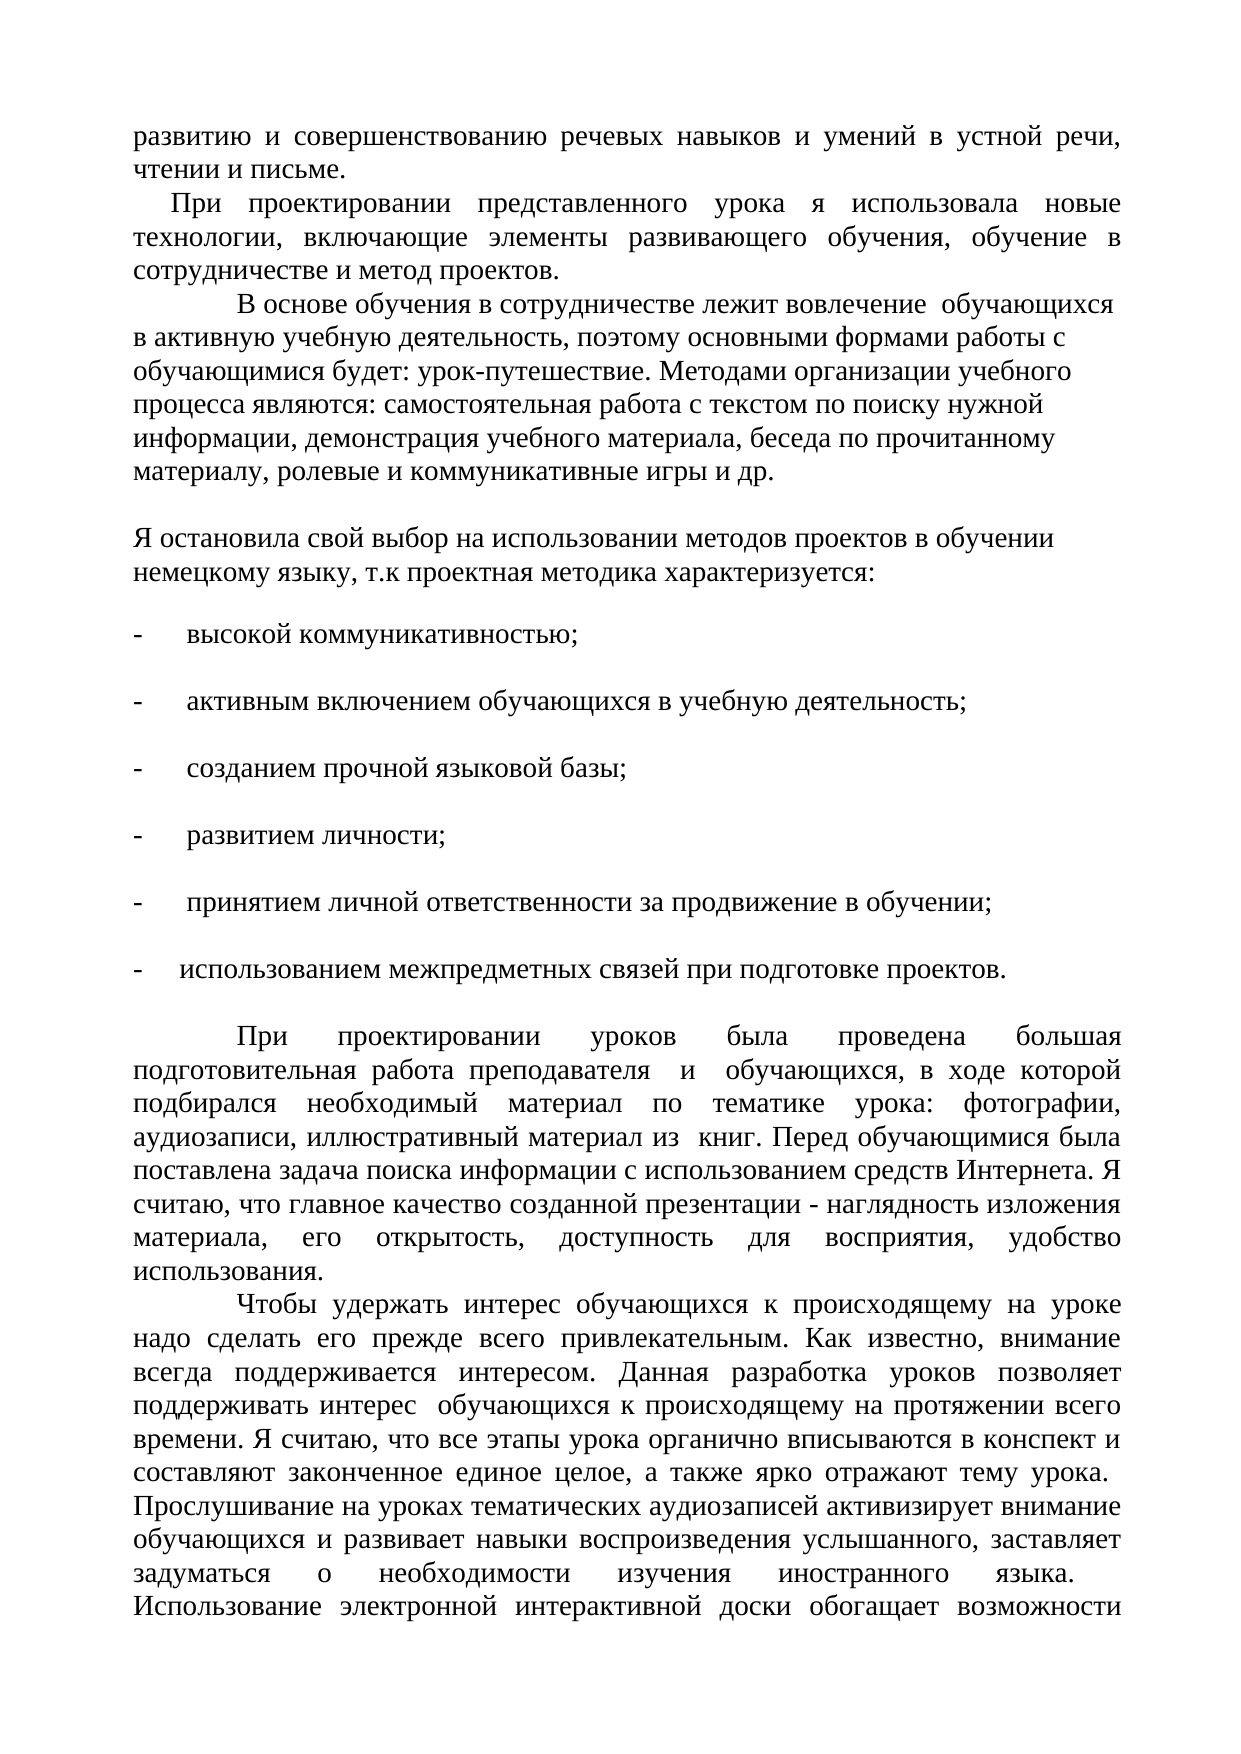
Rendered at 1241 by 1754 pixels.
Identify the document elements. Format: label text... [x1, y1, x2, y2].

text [133, 118, 1122, 185]
text При проектировании уроков была проведена большая подготовительная работа преподавателя и обучающихся, в ходе которой подбирался необходимый материал по тематике урока: фотографии, аудиозаписи, иллюстративный материал из книг. Перед обучающимися была поставлена задача поиска информации с использованием средств Интернета. Я считаю, что главное качество созданной презентации - наглядность изложения материала, его открытость, доступность для восприятия, удобство использования. [133, 1018, 1122, 1287]
text В основе обучения в сотрудничестве лежит вовлечение обучающихся в активную учебную деятельность, поэтому основными формами работы с обучающимися будет: урок-путешествие. Методами организации учебного процесса являются: самостоятельная работа с текстом по поиску нужной информации, демонстрация учебного материала, беседа по прочитанному материалу, ролевые и коммуникативные игры и др. Я остановила свой выбор на использовании методов проектов в обучении немецкому языку, т.к проектная методика характеризуется: - высокой коммуникативностью; - активным включением обучающихся в учебную деятельность; - созданием прочной языковой базы; - развитием личности; - принятием личной ответственности за продвижение в обучении; - использованием межпредметных связей при подготовке проектов. [133, 286, 1122, 985]
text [133, 1287, 1122, 1622]
text При проектировании представленного урока я использовала новые технологии, включающие элементы развивающего обучения, обучение в сотрудничестве и метод проектов. [133, 185, 1122, 286]
